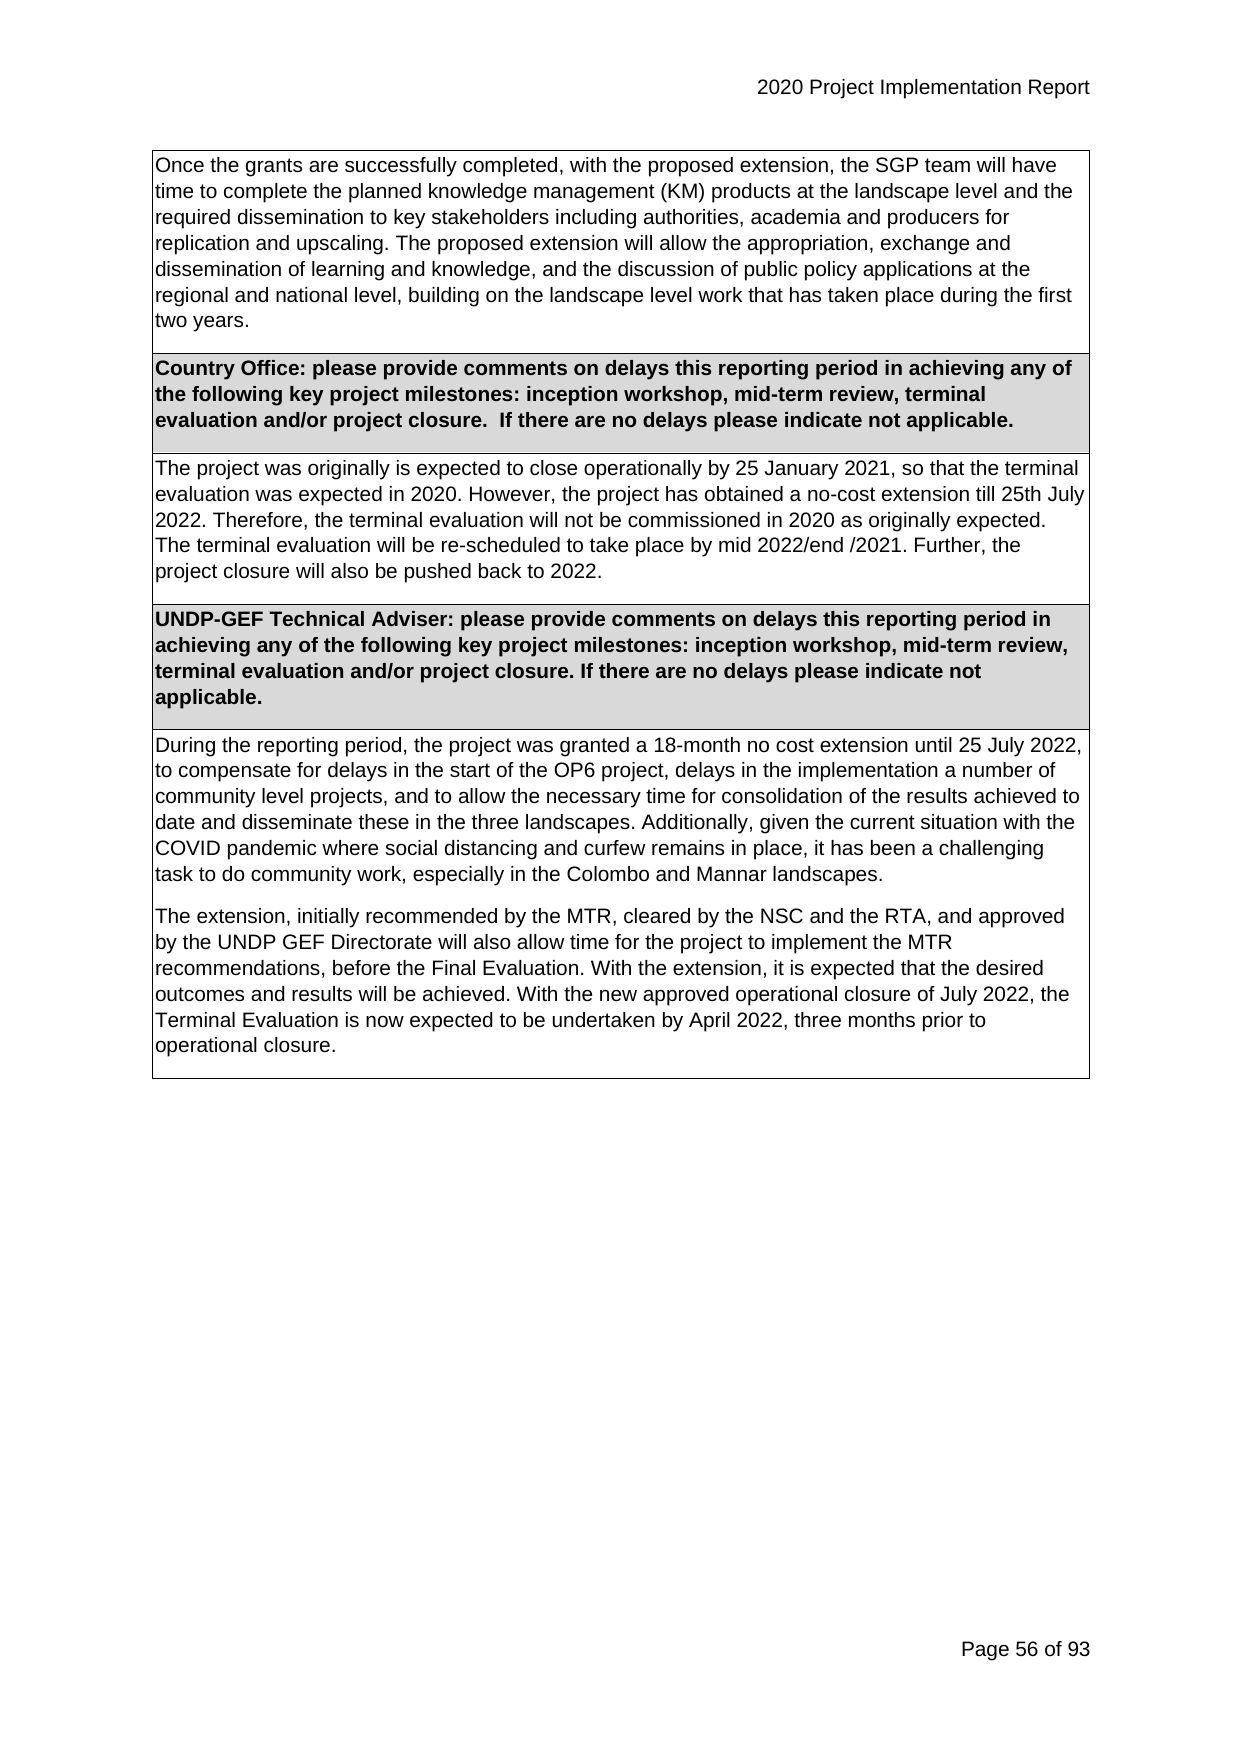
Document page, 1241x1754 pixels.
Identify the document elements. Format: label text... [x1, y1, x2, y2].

table_cell During the reporting period, the project was granted a 18-month no cost extension until 25 July 2022, to compensate for delays in the start of the OP6 project, delays in the implementation a number of community level projects, and to allow the necessary time for consolidation of the results achieved to date and disseminate these in the three landscapes. Additionally, given the current situation with the COVID pandemic where social distancing and curfew remains in place, it has been a challenging task to do community work, especially in the Colombo and Mannar landscapes. The extension, initially recommended by the MTR, cleared by the NSC and the RTA, and approved by the UNDP GEF Directorate will also allow time for the project to implement the MTR recommendations, before the Final Evaluation. With the extension, it is expected that the desired outcomes and results will be achieved. With the new approved operational closure of July 2022, the Terminal Evaluation is now expected to be undertaken by April 2022, three months prior to operational closure. [153, 730, 1089, 1078]
table_cell The project was originally is expected to close operationally by 25 January 2021, so that the terminal evaluation was expected in 2020. However, the project has obtained a no-cost extension till 25th July 2022. Therefore, the terminal evaluation will not be commissioned in 2020 as originally expected. The terminal evaluation will be re-scheduled to take place by mid 2022/end /2021. Further, the project closure will also be pushed back to 2022. [153, 454, 1089, 604]
table_cell UNDP-GEF Technical Adviser: please provide comments on delays this reporting period in achieving any of the following key project milestones: inception workshop, mid-term review, terminal evaluation and/or project closure. If there are no delays please indicate not applicable. [153, 605, 1089, 729]
table_cell Country Office: please provide comments on delays this reporting period in achieving any of the following key project milestones: inception workshop, mid-term review, terminal evaluation and/or project closure. If there are no delays please indicate not applicable. [153, 354, 1089, 452]
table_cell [153, 151, 1089, 353]
